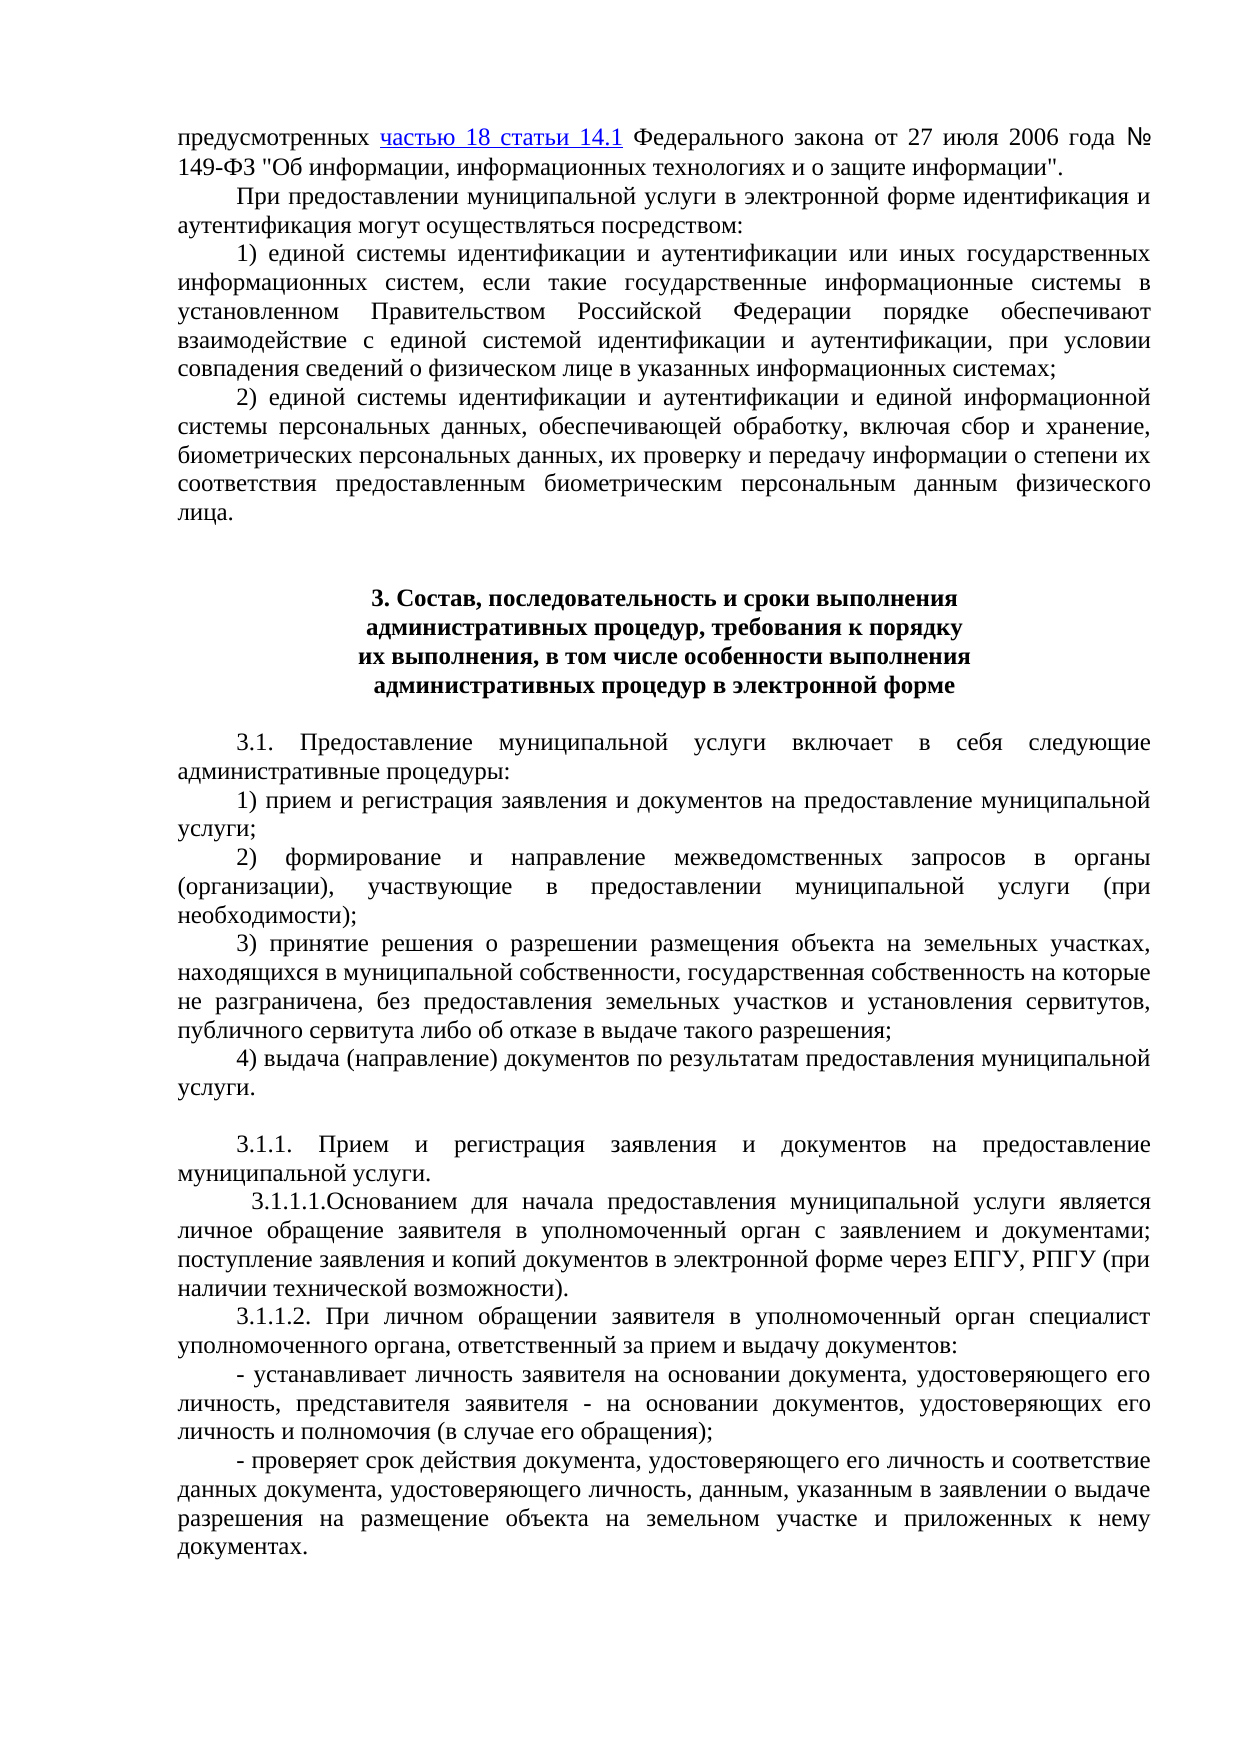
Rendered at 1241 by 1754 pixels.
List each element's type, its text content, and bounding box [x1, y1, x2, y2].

text административных процедур в электронной форме [177, 670, 1152, 698]
text 1) единой системы идентификации и аутентификации или иных государственных информационных систем, если такие государственные информационные системы в установленном Правительством Российской Федерации порядке обеспечивают взаимодействие с единой системой идентификации и аутентификации, при условии совпадения сведений о физическом лице в указанных информационных системах; [177, 238, 1152, 382]
text административных процедур, требования к порядку [177, 612, 1152, 641]
text 3.1.1.1.Основанием для начала предоставления муниципальной услуги является личное обращение заявителя в уполномоченный орган с заявлением и документами; поступление заявления и копий документов в электронной форме через ЕПГУ, РПГУ (при наличии технической возможности). [177, 1186, 1152, 1301]
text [177, 118, 1152, 181]
text 3.1.1. Прием и регистрация заявления и документов на предоставление муниципальной услуги. [177, 1129, 1152, 1186]
text 2) единой системы идентификации и аутентификации и единой информационной системы персональных данных, обеспечивающей обработку, включая сбор и хранение, биометрических персональных данных, их проверку и передачу информации о степени их соответствия предоставленным биометрическим персональным данным физического лица. [177, 382, 1152, 526]
text - устанавливает личность заявителя на основании документа, удостоверяющего его личность, представителя заявителя - на основании документов, удостоверяющих его личность и полномочия (в случае его обращения); [177, 1359, 1152, 1445]
text 3.1.1.2. При личном обращении заявителя в уполномоченный орган специалист уполномоченного органа, ответственный за прием и выдачу документов: [177, 1301, 1152, 1359]
text 4) выдача (направление) документов по результатам предоставления муниципальной услуги. [177, 1043, 1152, 1101]
text 3. Состав, последовательность и сроки выполнения [177, 583, 1152, 612]
text 3.1. Предоставление муниципальной услуги включает в себя следующие административные процедуры: [177, 727, 1152, 785]
text 1) прием и регистрация заявления и документов на предоставление муниципальной услуги; [177, 785, 1152, 842]
text 2) формирование и направление межведомственных запросов в органы (организации), участвующие в предоставлении муниципальной услуги (при необходимости); [177, 842, 1152, 928]
text - проверяет срок действия документа, удостоверяющего его личность и соответствие данных документа, удостоверяющего личность, данным, указанным в заявлении о выдаче разрешения на размещение объекта на земельном участке и приложенных к нему документах. [177, 1445, 1152, 1560]
text их выполнения, в том числе особенности выполнения [177, 641, 1152, 670]
text 3) принятие решения о разрешении размещения объекта на земельных участках, находящихся в муниципальной собственности, государственная собственность на которые не разграничена, без предоставления земельных участков и установления сервитутов, публичного сервитута либо об отказе в выдаче такого разрешения; [177, 928, 1152, 1043]
text При предоставлении муниципальной услуги в электронной форме идентификация и аутентификация могут осуществляться посредством: [177, 181, 1152, 238]
